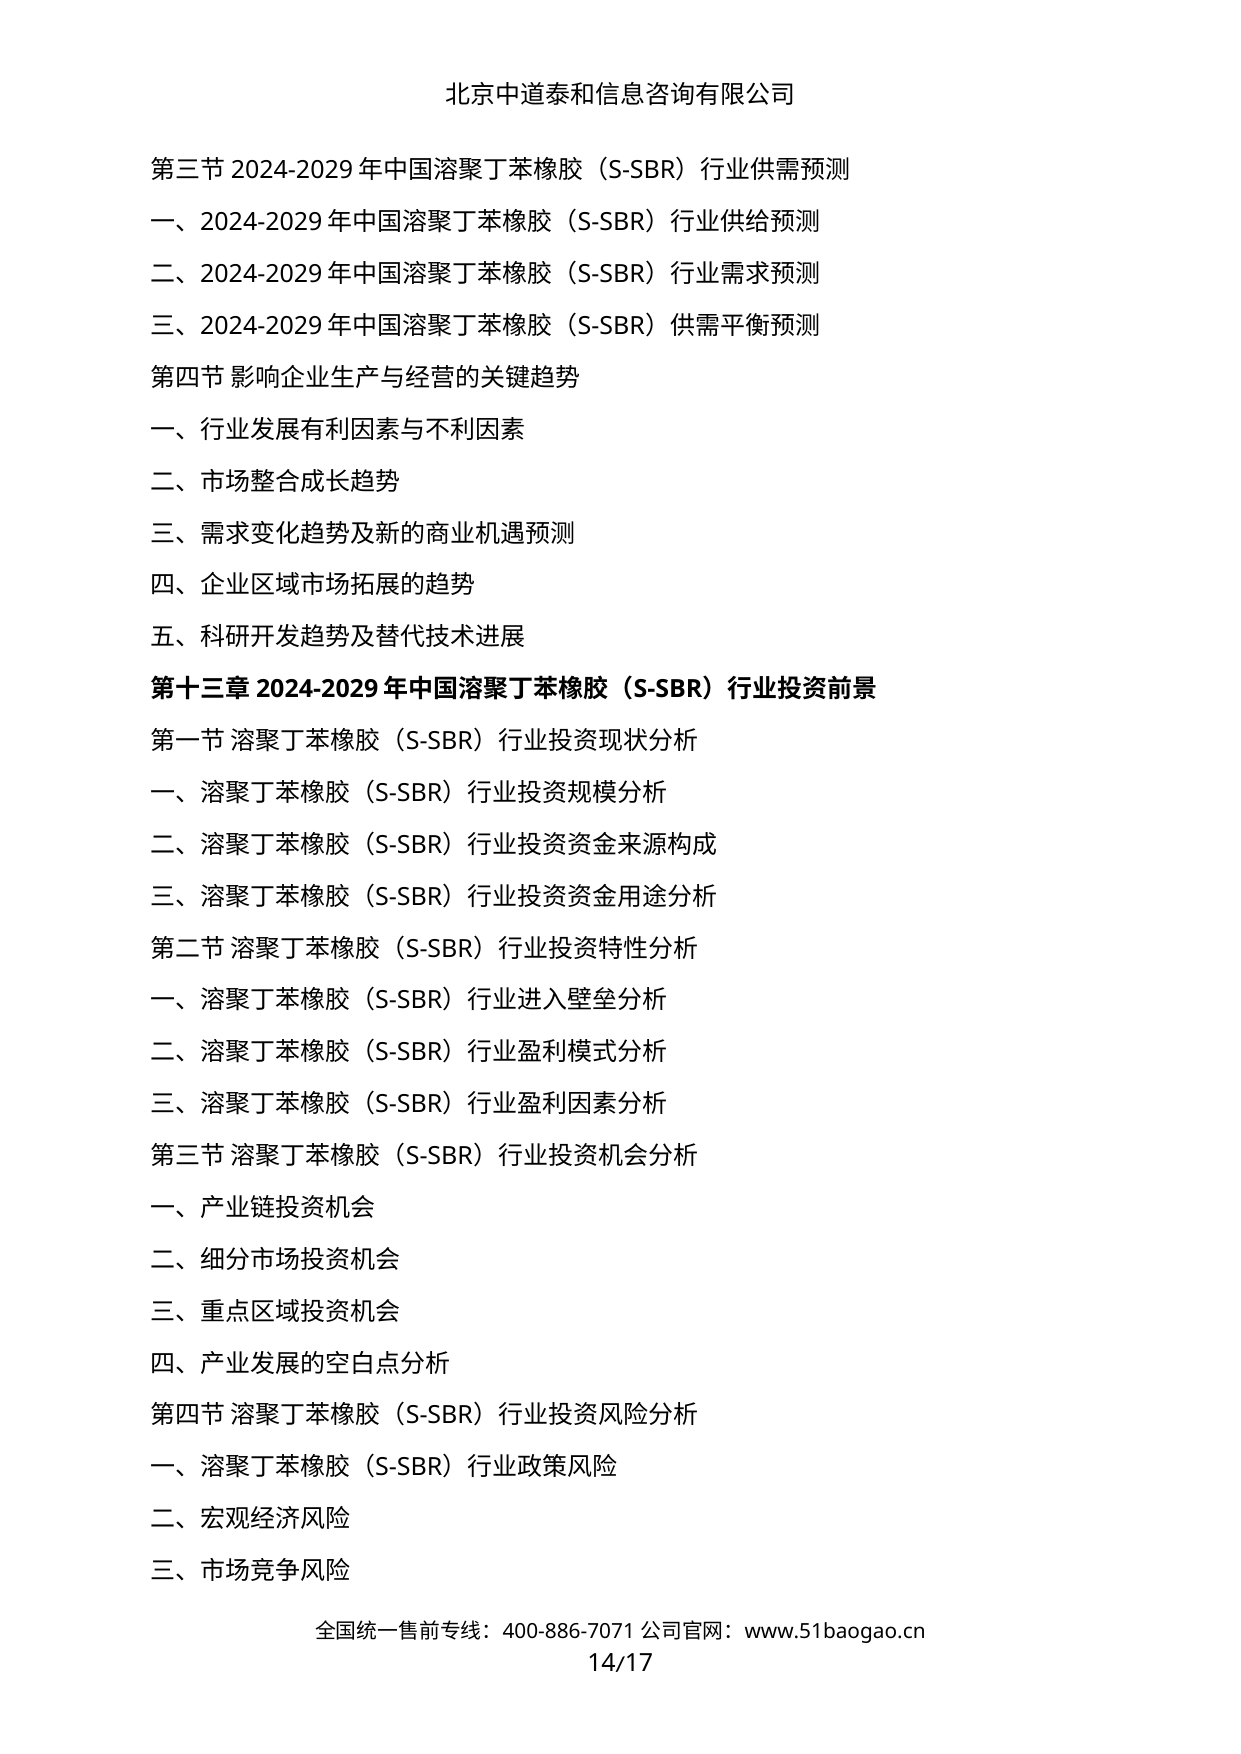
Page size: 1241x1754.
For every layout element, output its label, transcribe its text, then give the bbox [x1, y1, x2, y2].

text 三、溶聚丁苯橡胶（S-SBR）行业投资资金用途分析 [150, 876, 1090, 912]
text 第二节 溶聚丁苯橡胶（S-SBR）行业投资特性分析 [150, 928, 1090, 964]
text 第三节 2024-2029年中国溶聚丁苯橡胶（S-SBR）行业供需预测 [150, 150, 1090, 186]
text 四、企业区域市场拓展的趋势 [150, 565, 1090, 601]
text 三、重点区域投资机会 [150, 1291, 1090, 1327]
text 二、溶聚丁苯橡胶（S-SBR）行业盈利模式分析 [150, 1032, 1090, 1068]
text 二、2024-2029年中国溶聚丁苯橡胶（S-SBR）行业需求预测 [150, 254, 1090, 290]
text 三、市场竞争风险 [150, 1551, 1090, 1587]
text 一、产业链投资机会 [150, 1187, 1090, 1224]
text 一、溶聚丁苯橡胶（S-SBR）行业进入壁垒分析 [150, 980, 1090, 1016]
text 三、溶聚丁苯橡胶（S-SBR）行业盈利因素分析 [150, 1084, 1090, 1120]
text 第三节 溶聚丁苯橡胶（S-SBR）行业投资机会分析 [150, 1136, 1090, 1172]
text 第十三章 2024-2029年中国溶聚丁苯橡胶（S-SBR）行业投资前景 [150, 669, 1090, 705]
text 第四节 溶聚丁苯橡胶（S-SBR）行业投资风险分析 [150, 1395, 1090, 1431]
text 四、产业发展的空白点分析 [150, 1343, 1090, 1379]
text 二、细分市场投资机会 [150, 1239, 1090, 1276]
text 二、宏观经济风险 [150, 1499, 1090, 1535]
text 五、科研开发趋势及替代技术进展 [150, 617, 1090, 653]
text 二、溶聚丁苯橡胶（S-SBR）行业投资资金来源构成 [150, 824, 1090, 861]
text 一、溶聚丁苯橡胶（S-SBR）行业投资规模分析 [150, 772, 1090, 809]
text 二、市场整合成长趋势 [150, 461, 1090, 497]
text 三、2024-2029年中国溶聚丁苯橡胶（S-SBR）供需平衡预测 [150, 306, 1090, 342]
text 一、2024-2029年中国溶聚丁苯橡胶（S-SBR）行业供给预测 [150, 202, 1090, 238]
text 第四节 影响企业生产与经营的关键趋势 [150, 357, 1090, 394]
text 第一节 溶聚丁苯橡胶（S-SBR）行业投资现状分析 [150, 721, 1090, 757]
text 一、行业发展有利因素与不利因素 [150, 409, 1090, 446]
text 三、需求变化趋势及新的商业机遇预测 [150, 513, 1090, 549]
text 一、溶聚丁苯橡胶（S-SBR）行业政策风险 [150, 1447, 1090, 1483]
